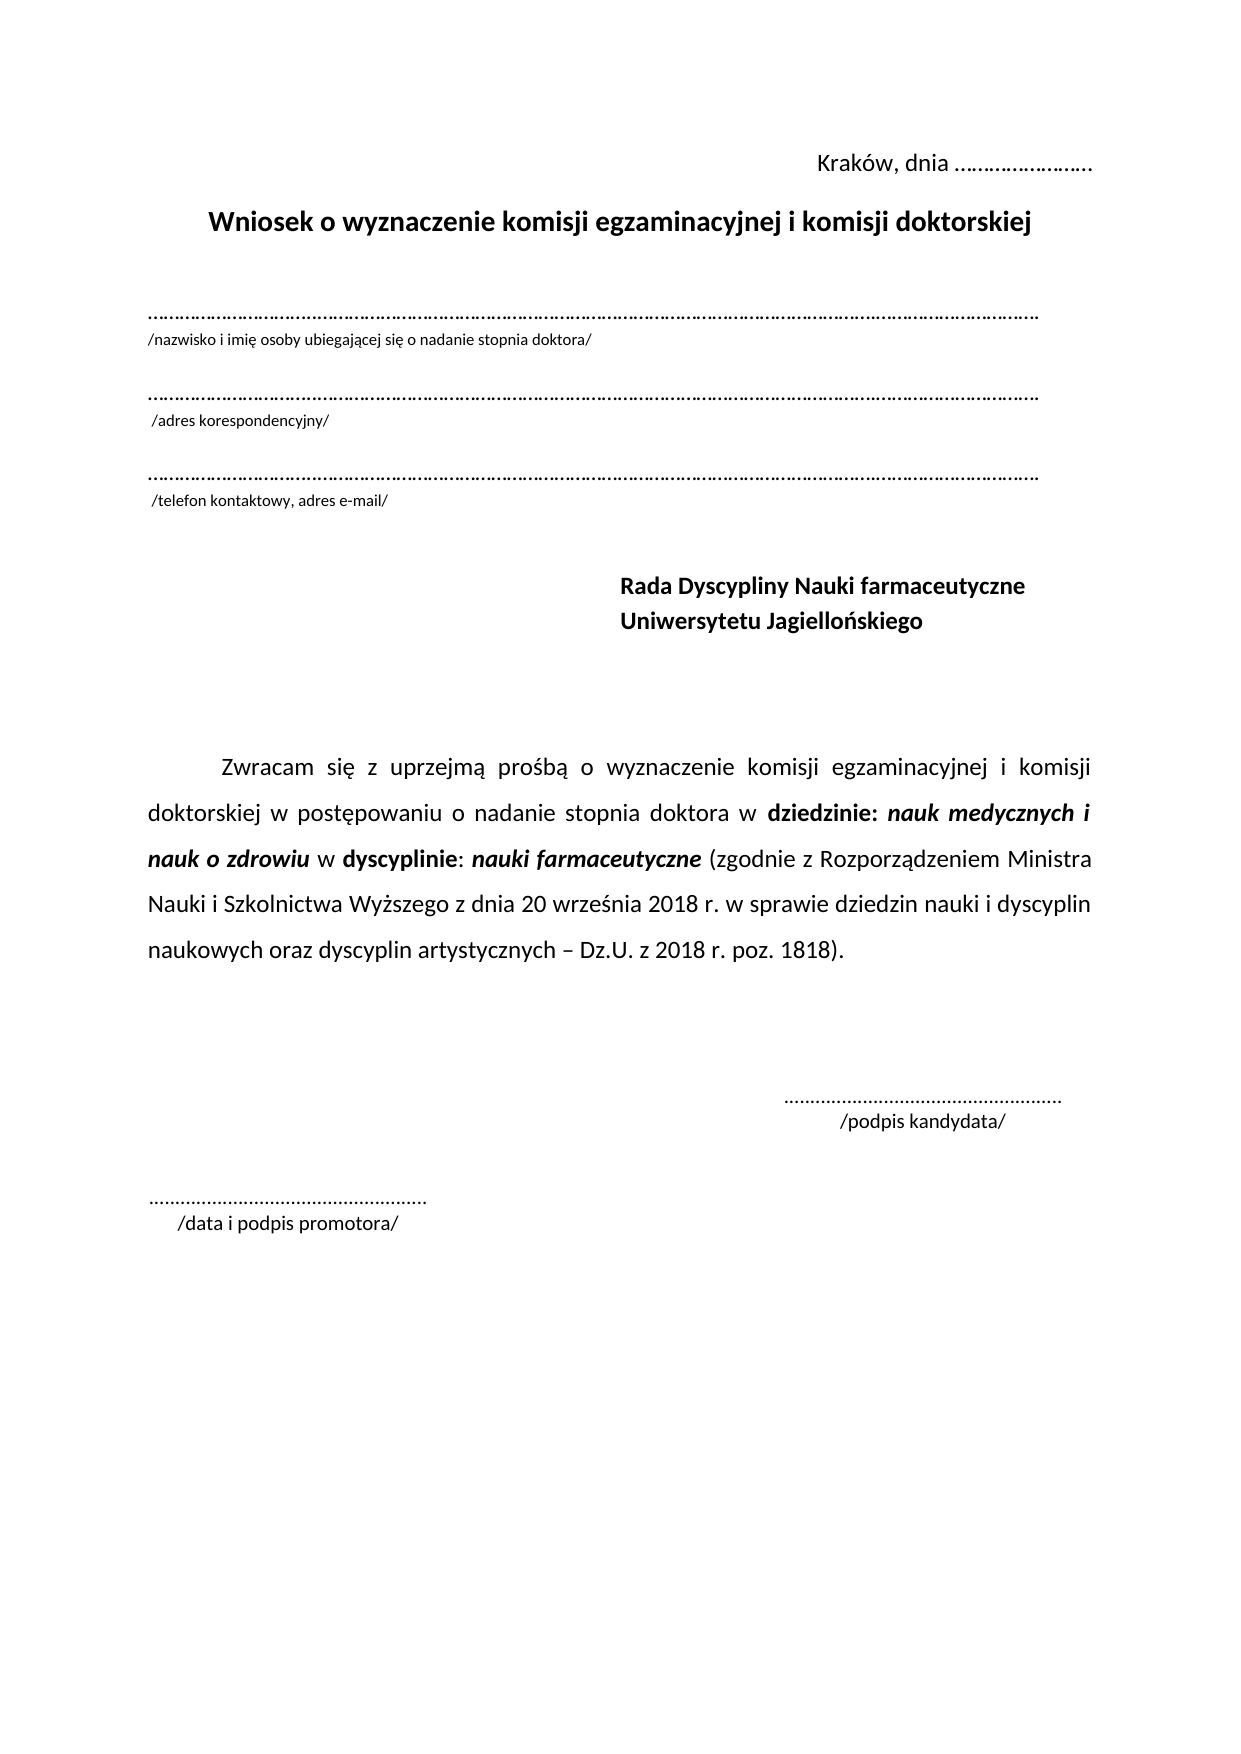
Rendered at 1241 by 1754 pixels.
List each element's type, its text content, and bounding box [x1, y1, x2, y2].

text …………………………..…………………………………………………………………………………………….…………………………. [148, 458, 1093, 486]
text /adres korespondencyjny/ [148, 410, 1093, 430]
text …………………………..…………………………………………………………………………………………….…………………………. [148, 297, 1093, 325]
text /data i podpis promotora/ [148, 1210, 428, 1235]
text /podpis kandydata/ [753, 1108, 1093, 1134]
text …………………………..…………………………………………………………………………………………….…………………………. [148, 378, 1093, 406]
text /nazwisko i imię osoby ubiegającej się o nadanie stopnia doktora/ [148, 329, 1093, 350]
text Wniosek o wyznaczenie komisji egzaminacyjnej i komisji doktorskiej [148, 203, 1093, 239]
text Zwracam się z uprzejmą prośbą o wyznaczenie komisji egzaminacyjnej i komisji doktorskiej w postępowaniu o nadanie stopnia doktora w dziedzinie: nauk medycznych i nauk o zdrowiu w dyscyplinie: nauki farmaceutyczne (zgodnie z Rozporządzeniem Ministra Nauki i Szkolnictwa Wyższego z dnia 20 września 2018 r. w sprawie dziedzin nauki i dyscyplin naukowych oraz dyscyplin artystycznych – Dz.U. z 2018 r. poz. 1818). [148, 751, 1093, 965]
text ..................................................... [753, 1083, 1093, 1108]
text Rada Dyscypliny Nauki farmaceutyczne [620, 570, 1093, 600]
text /telefon kontaktowy, adres e-mail/ [148, 491, 1093, 511]
text ..................................................... [148, 1184, 428, 1210]
text Kraków, dnia …………………… [148, 148, 1093, 178]
text Uniwersytetu Jagiellońskiego [620, 605, 1093, 635]
